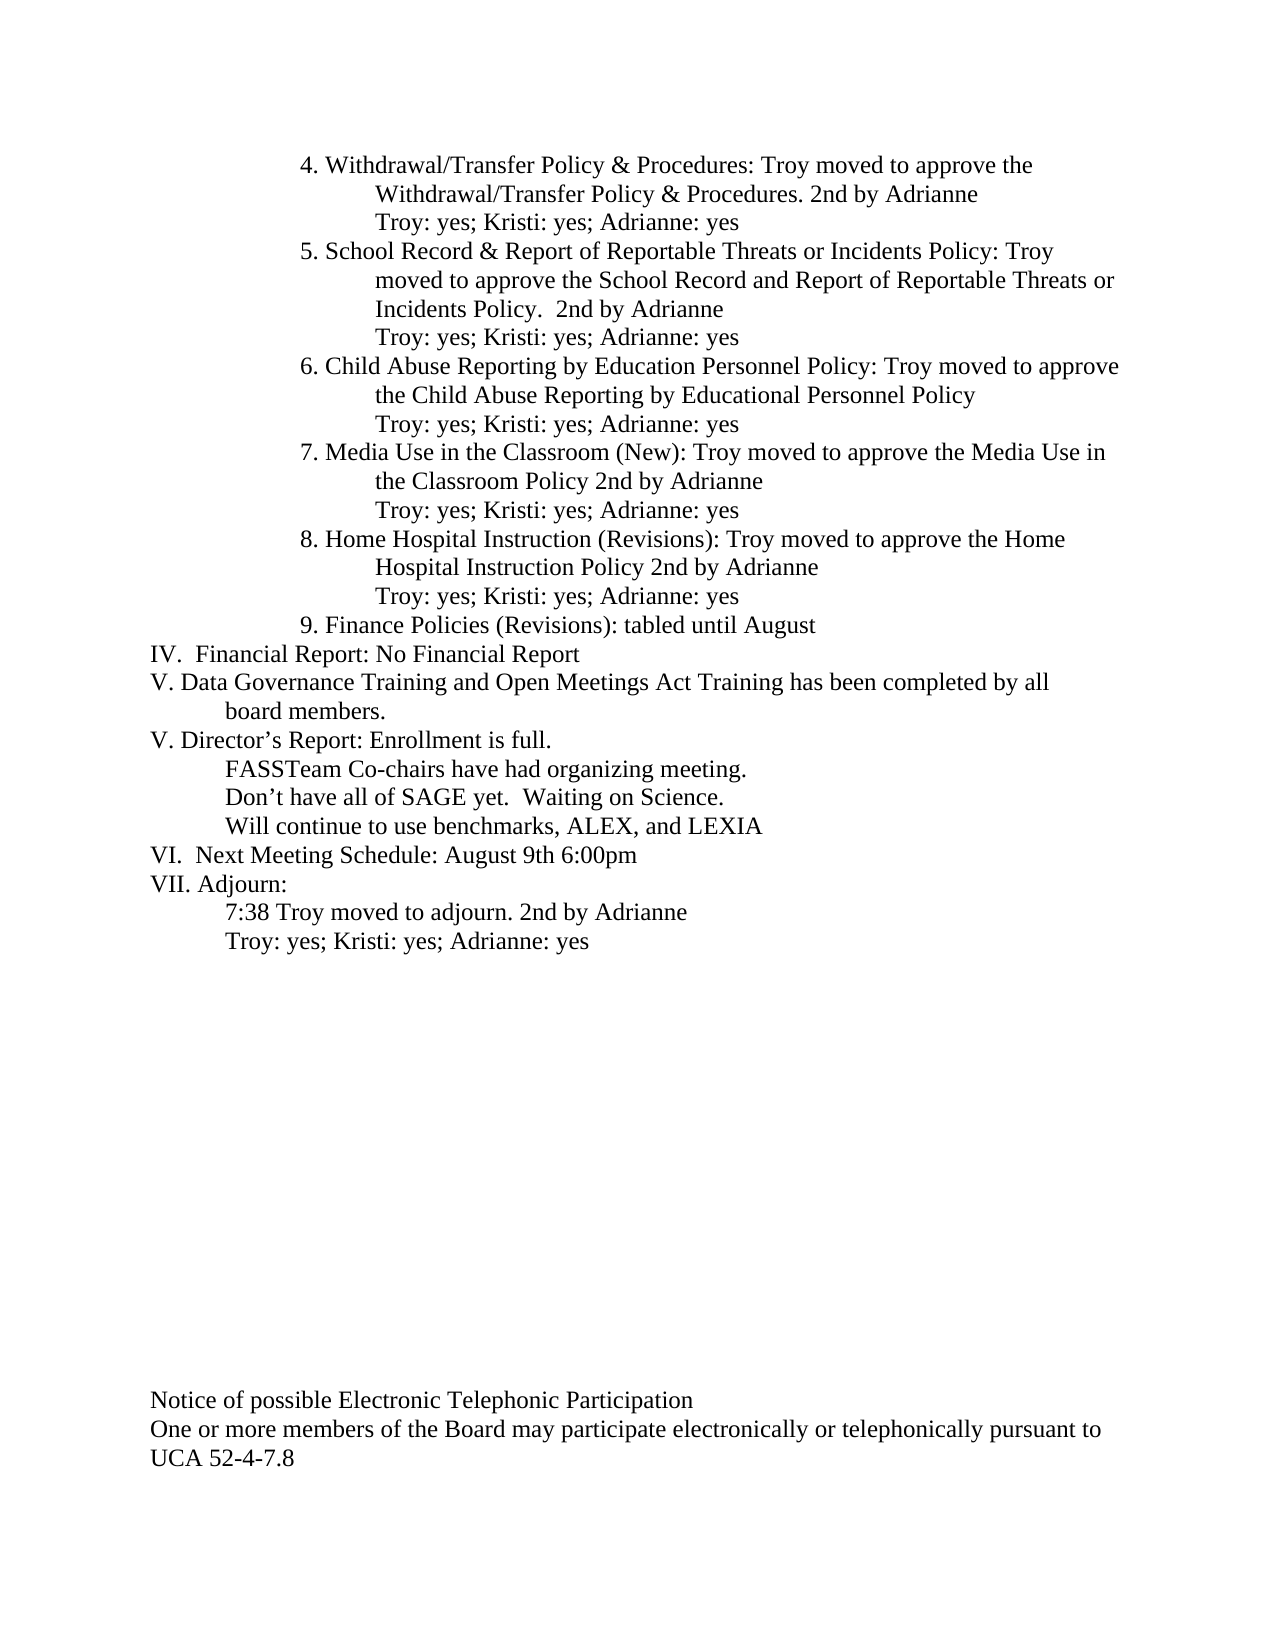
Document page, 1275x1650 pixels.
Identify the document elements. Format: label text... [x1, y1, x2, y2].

text Troy: yes; Kristi: yes; Adrianne: yes [300, 322, 1125, 351]
text moved to approve the School Record and Report of Reportable Threats or [300, 265, 1125, 294]
text Notice of possible Electronic Telephonic Participation [150, 1386, 1125, 1414]
text 7:38 Troy moved to adjourn. 2nd by Adrianne [150, 897, 1125, 926]
text board members. [150, 696, 1125, 725]
text Don’t have all of SAGE yet. Waiting on Science. [150, 782, 1125, 811]
text 4. Withdrawal/Transfer Policy & Procedures: Troy moved to approve the [300, 150, 1125, 179]
text Troy: yes; Kristi: yes; Adrianne: yes [150, 926, 1125, 955]
text V. Data Governance Training and Open Meetings Act Training has been completed by all [150, 667, 1125, 696]
text 6. Child Abuse Reporting by Education Personnel Policy: Troy moved to approve [225, 351, 1125, 380]
text Troy: yes; Kristi: yes; Adrianne: yes [300, 495, 1125, 524]
text 5. School Record & Report of Reportable Threats or Incidents Policy: Troy [150, 236, 1125, 265]
text Hospital Instruction Policy 2nd by Adrianne [300, 552, 1125, 581]
text 7. Media Use in the Classroom (New): Troy moved to approve the Media Use in [225, 437, 1125, 466]
text FASSTeam Co-chairs have had organizing meeting. [150, 754, 1125, 782]
text 9. Finance Policies (Revisions): tabled until August [150, 610, 1125, 639]
text VI. Next Meeting Schedule: August 9th 6:00pm [150, 840, 1125, 869]
text One or more members of the Board may participate electronically or telephonically pursuant to UCA 52-4-7.8 [150, 1414, 1125, 1472]
text Troy: yes; Kristi: yes; Adrianne: yes [300, 409, 1125, 437]
text Incidents Policy. 2nd by Adrianne [300, 294, 1125, 322]
text IV. Financial Report: No Financial Report [150, 639, 1125, 667]
text the Child Abuse Reporting by Educational Personnel Policy [300, 380, 1125, 409]
text Withdrawal/Transfer Policy & Procedures. 2nd by Adrianne [300, 179, 1125, 207]
text VII. Adjourn: [150, 869, 1125, 897]
text V. Director’s Report: Enrollment is full. [150, 725, 1125, 754]
text Will continue to use benchmarks, ALEX, and LEXIA [150, 811, 1125, 840]
text Troy: yes; Kristi: yes; Adrianne: yes [300, 207, 1125, 236]
text Troy: yes; Kristi: yes; Adrianne: yes [300, 581, 1125, 610]
text 8. Home Hospital Instruction (Revisions): Troy moved to approve the Home [150, 524, 1125, 552]
text the Classroom Policy 2nd by Adrianne [300, 466, 1125, 495]
